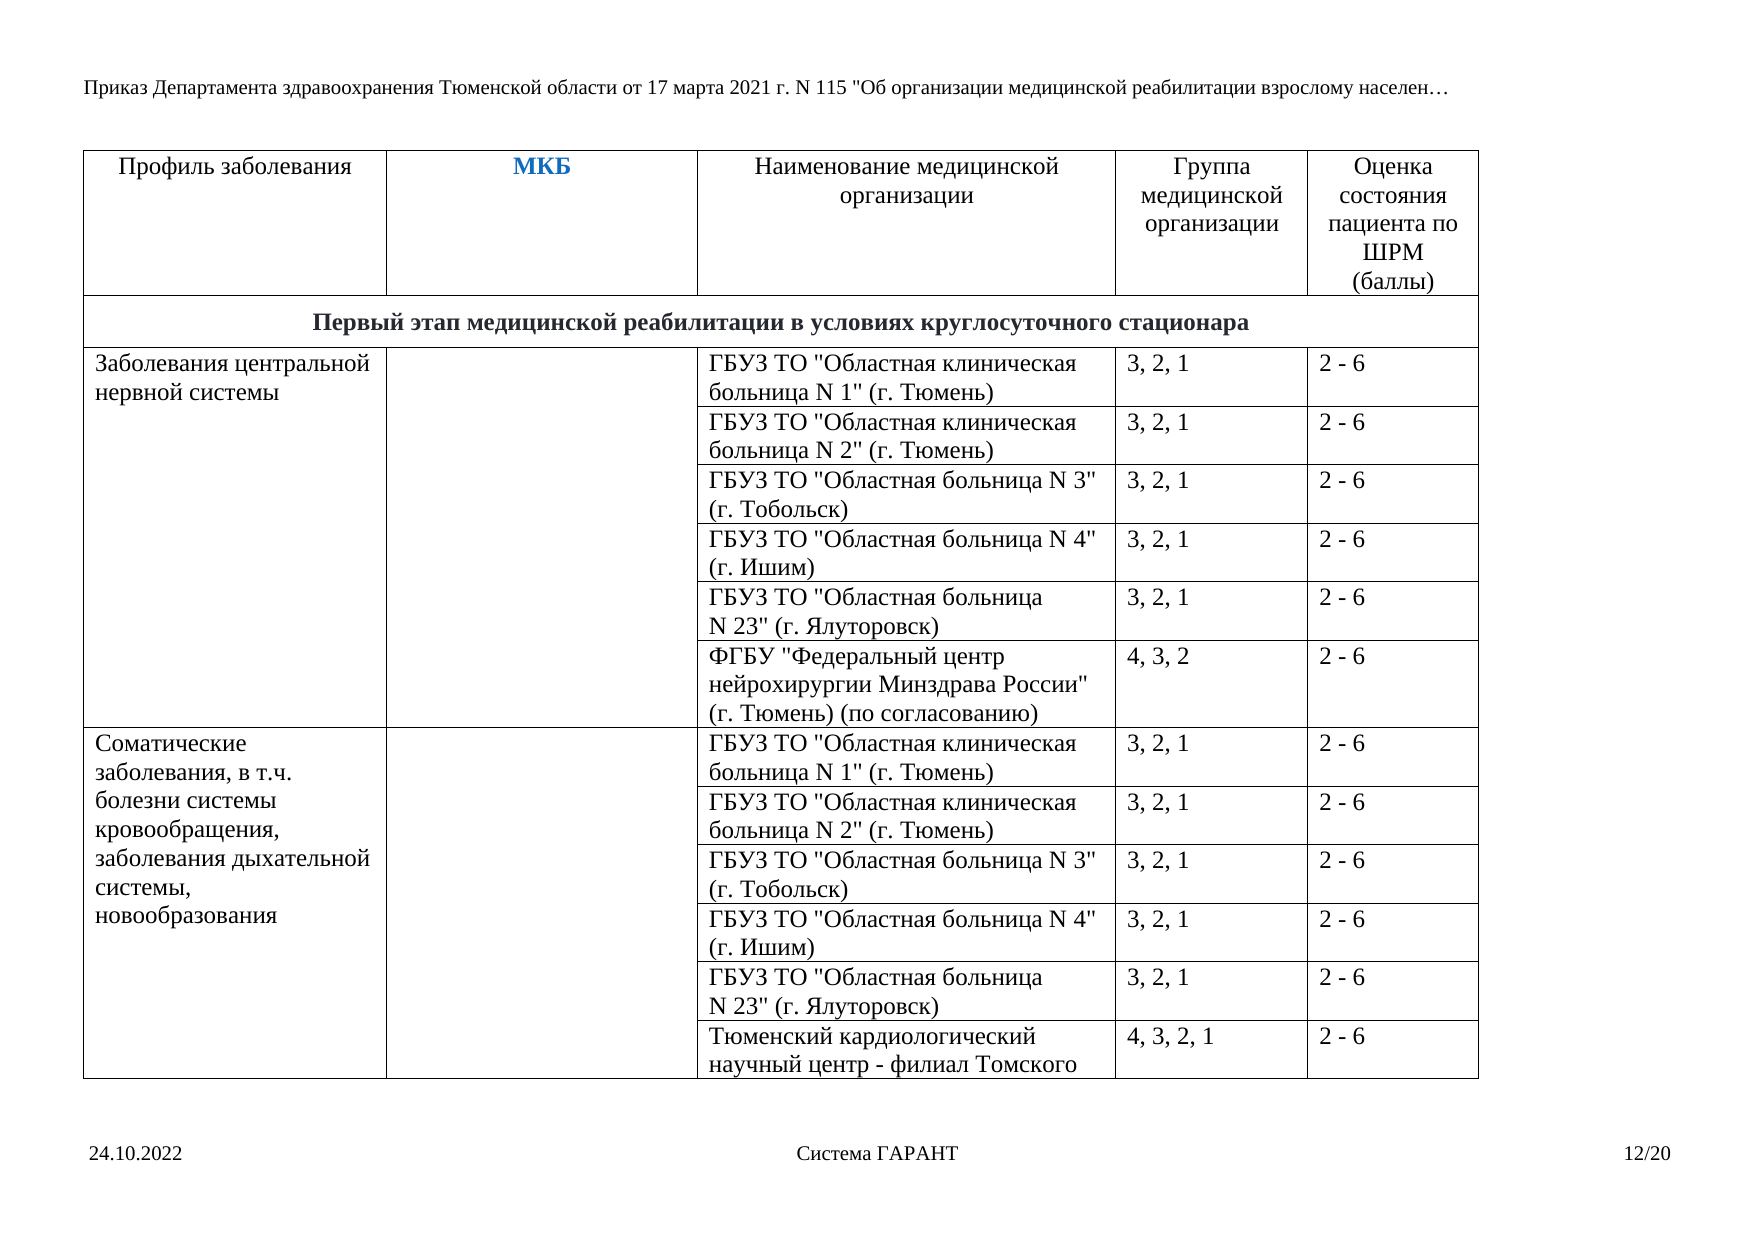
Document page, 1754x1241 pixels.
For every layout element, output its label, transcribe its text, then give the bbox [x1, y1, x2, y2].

table_cell 3, 2, 1 [1116, 348, 1307, 406]
table_cell 3, 2, 1 [1116, 582, 1307, 640]
table_header Группа медицинской организации [1116, 151, 1307, 295]
table_cell 2 - 6 [1308, 582, 1478, 640]
table_cell ФГБУ "Федеральный центр нейрохирургии Минздрава России" (г. Тюмень) (по согласованию) [698, 641, 1115, 727]
table_cell 2 - 6 [1308, 845, 1478, 903]
table_header Наименование медицинской организации [698, 151, 1115, 295]
table_cell 4, 3, 2 [1116, 641, 1307, 727]
table_cell ГБУЗ ТО "Областная больница N 3" (г. Тобольск) [698, 845, 1115, 903]
table_cell 2 - 6 [1308, 728, 1478, 786]
table_header Профиль заболевания [84, 151, 386, 295]
table_cell [387, 728, 697, 1078]
table_cell 3, 2, 1 [1116, 465, 1307, 523]
table_cell 2 - 6 [1308, 465, 1478, 523]
table_cell 2 - 6 [1308, 641, 1478, 727]
table_cell ГБУЗ ТО "Областная больница N 3" (г. Тобольск) [698, 465, 1115, 523]
table_cell ГБУЗ ТО "Областная больница N 23" (г. Ялуторовск) [698, 962, 1115, 1020]
table_cell 3, 2, 1 [1116, 787, 1307, 844]
table_cell 4, 3, 2, 1 [1116, 1021, 1307, 1078]
table_cell 2 - 6 [1308, 348, 1478, 406]
table_cell 2 - 6 [1308, 787, 1478, 844]
table_cell 2 - 6 [1308, 904, 1478, 961]
table_cell 3, 2, 1 [1116, 962, 1307, 1020]
table_cell 2 - 6 [1308, 524, 1478, 581]
table_cell Первый этап медицинской реабилитации в условиях круглосуточного стационара [84, 296, 1478, 347]
table_cell 3, 2, 1 [1116, 524, 1307, 581]
table_cell 3, 2, 1 [1116, 845, 1307, 903]
table_cell ГБУЗ ТО "Областная больница N 4" (г. Ишим) [698, 904, 1115, 961]
table_cell ГБУЗ ТО "Областная клиническая больница N 2" (г. Тюмень) [698, 787, 1115, 844]
table_header Оценка состояния пациента по ШРМ (баллы) [1308, 151, 1478, 295]
table_cell 3, 2, 1 [1116, 407, 1307, 464]
table_cell ГБУЗ ТО "Областная клиническая больница N 2" (г. Тюмень) [698, 407, 1115, 464]
table_header МКБ [387, 151, 697, 295]
table_cell 3, 2, 1 [1116, 904, 1307, 961]
table_cell Заболевания центральной нервной системы [84, 348, 386, 727]
table_cell 2 - 6 [1308, 962, 1478, 1020]
table_cell ГБУЗ ТО "Областная клиническая больница N 1" (г. Тюмень) [698, 728, 1115, 786]
table_cell ГБУЗ ТО "Областная клиническая больница N 1" (г. Тюмень) [698, 348, 1115, 406]
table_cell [698, 1021, 1115, 1078]
table_cell 3, 2, 1 [1116, 728, 1307, 786]
table_cell [387, 348, 697, 727]
table_cell ГБУЗ ТО "Областная больница N 23" (г. Ялуторовск) [698, 582, 1115, 640]
table_cell 2 - 6 [1308, 407, 1478, 464]
table_cell Соматические заболевания, в т.ч. болезни системы кровообращения, заболевания дыхательной системы, новообразования [84, 728, 386, 1078]
table_cell ГБУЗ ТО "Областная больница N 4" (г. Ишим) [698, 524, 1115, 581]
table_cell 2 - 6 [1308, 1021, 1478, 1078]
